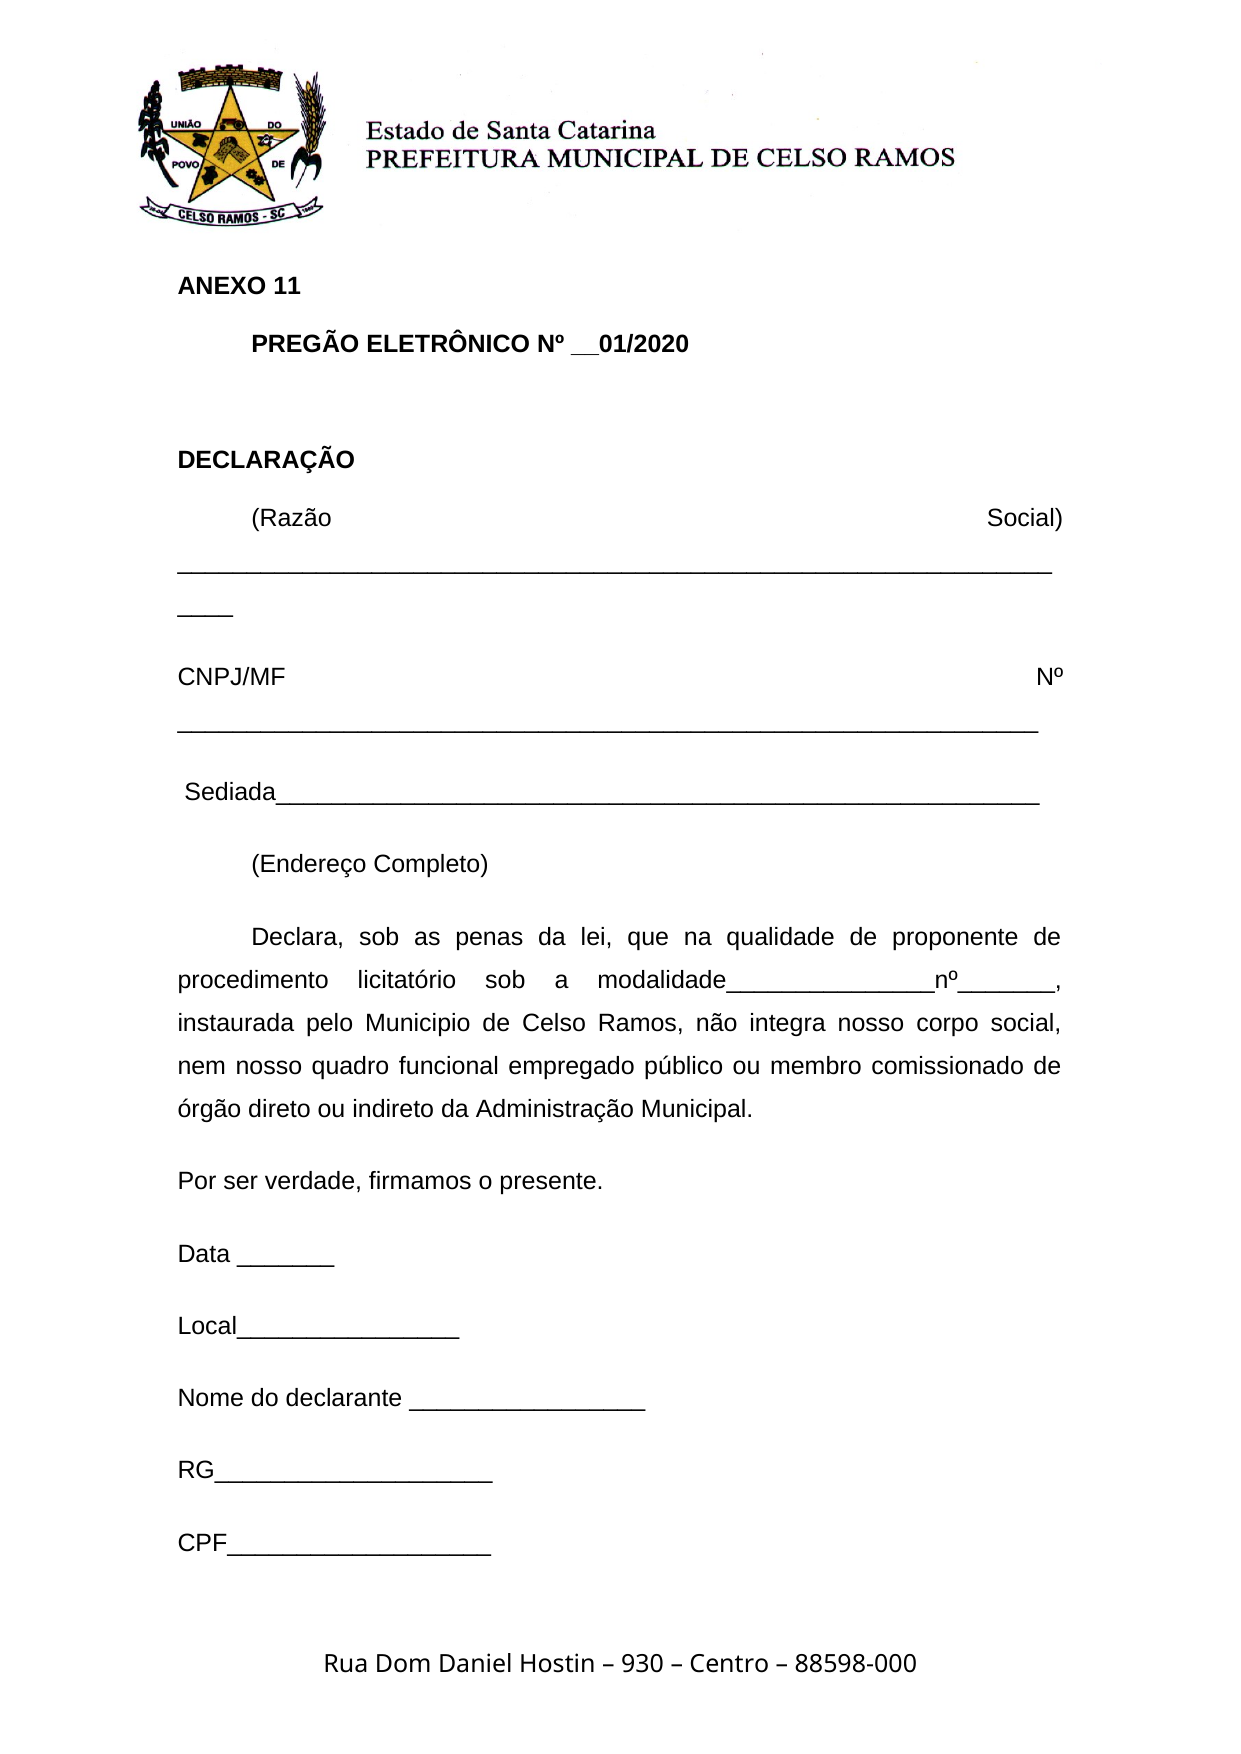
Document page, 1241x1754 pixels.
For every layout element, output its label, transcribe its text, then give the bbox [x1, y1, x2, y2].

text Data _______ [177, 1239, 1063, 1267]
text Sediada_______________________________________________________ [177, 777, 1063, 806]
picture [114, 39, 1102, 243]
text Local________________ [177, 1311, 1063, 1340]
text RG____________________ [177, 1456, 1063, 1484]
text CPF___________________ [177, 1528, 1063, 1557]
text ANEXO 11 [177, 177, 1063, 300]
text PREGÃO ELETRÔNICO Nº __01/2020 [177, 329, 1063, 358]
text Nome do declarante _________________ [177, 1383, 1063, 1412]
text CNPJ/MF Nº ______________________________________________________________ [177, 662, 1063, 733]
text DECLARAÇÃO [177, 445, 1063, 474]
text (Razão Social) ___________________________________________________________________ [177, 503, 1063, 618]
text Declara, sob as penas da lei, que na qualidade de proponente de procedimento licitatório sob a modalidade_______________nº_______, instaurada pelo Municipio de Celso Ramos, não integra nosso corpo social, nem nosso quadro funcional empregado público ou membro comissionado de órgão direto ou indireto da Administração Municipal. [177, 922, 1063, 1123]
text Por ser verdade, firmamos o presente. [177, 1166, 1063, 1195]
text (Endereço Completo) [177, 849, 1063, 878]
